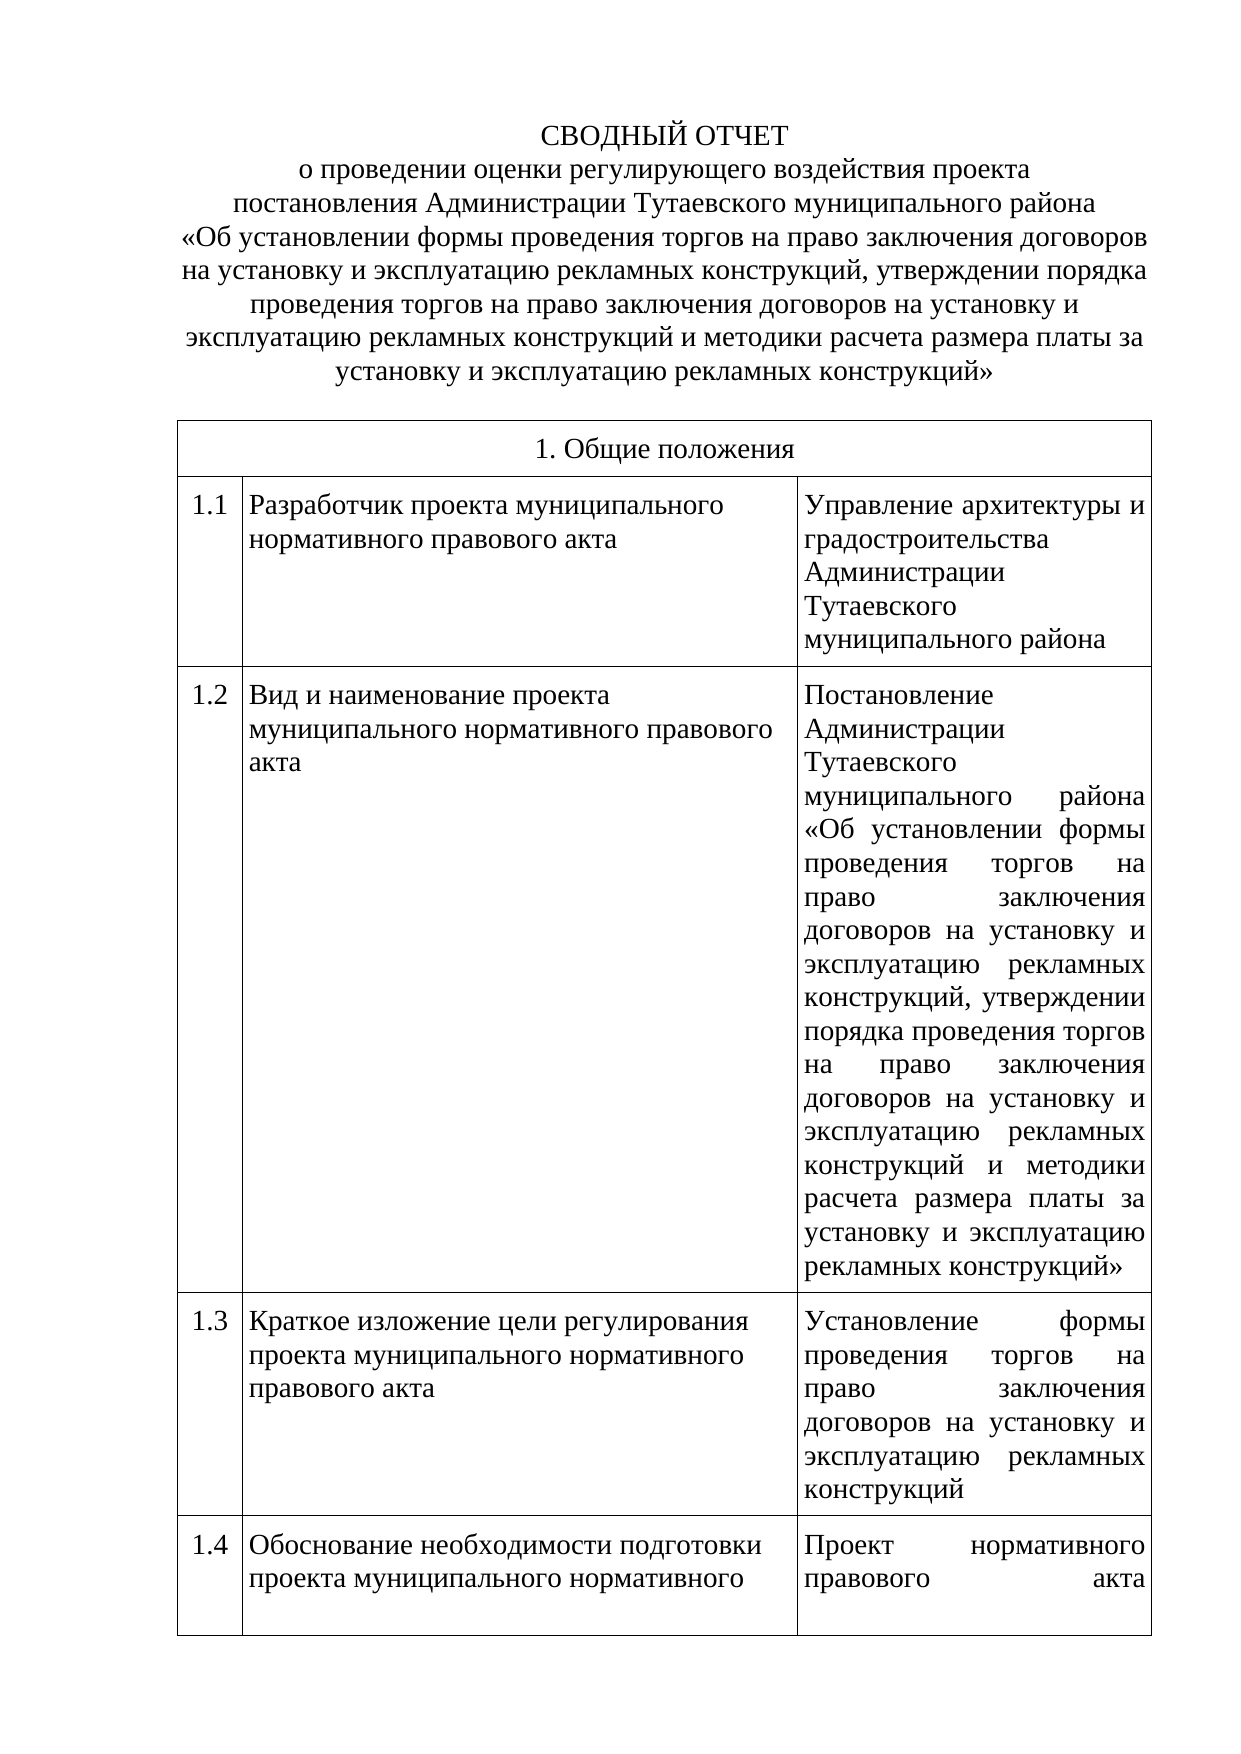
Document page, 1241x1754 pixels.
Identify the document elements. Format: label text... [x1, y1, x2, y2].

table_cell 1.4 [178, 1516, 242, 1635]
text «Об установлении формы проведения торгов на право заключения договоров на установку и эксплуатацию рекламных конструкций, утверждении порядка проведения торгов на право заключения договоров на установку и эксплуатацию рекламных конструкций и методики расчета размера платы за установку и эксплуатацию рекламных конструкций» [177, 219, 1152, 386]
table_cell 1.3 [178, 1293, 242, 1515]
text постановления Администрации Тутаевского муниципального района [177, 185, 1152, 219]
table_cell Краткое изложение цели регулирования проекта муниципального нормативного правового акта [243, 1293, 797, 1515]
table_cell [243, 1516, 797, 1635]
table_header 1. Общие положения [178, 421, 1151, 476]
table_cell 1.1 [178, 477, 242, 666]
table_cell Разработчик проекта муниципального нормативного правового акта [243, 477, 797, 666]
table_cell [798, 1516, 1151, 1635]
table_cell 1.2 [178, 667, 242, 1292]
table_cell Установление формы проведения торгов на право заключения договоров на установку и эксплуатацию рекламных конструкций [798, 1293, 1151, 1515]
text СВОДНЫЙ ОТЧЕТ [177, 118, 1152, 152]
table_cell Вид и наименование проекта муниципального нормативного правового акта [243, 667, 797, 1292]
table_cell Постановление Администрации Тутаевского муниципального района «Об установлении формы проведения торгов на право заключения договоров на установку и эксплуатацию рекламных конструкций, утверждении порядка проведения торгов на право заключения договоров на установку и эксплуатацию рекламных конструкций и методики расчета размера платы за установку и эксплуатацию рекламных конструкций» [798, 667, 1151, 1292]
text о проведении оценки регулирующего воздействия проекта [177, 152, 1152, 185]
table_cell Управление архитектуры и градостроительства Администрации Тутаевского муниципального района [798, 477, 1151, 666]
